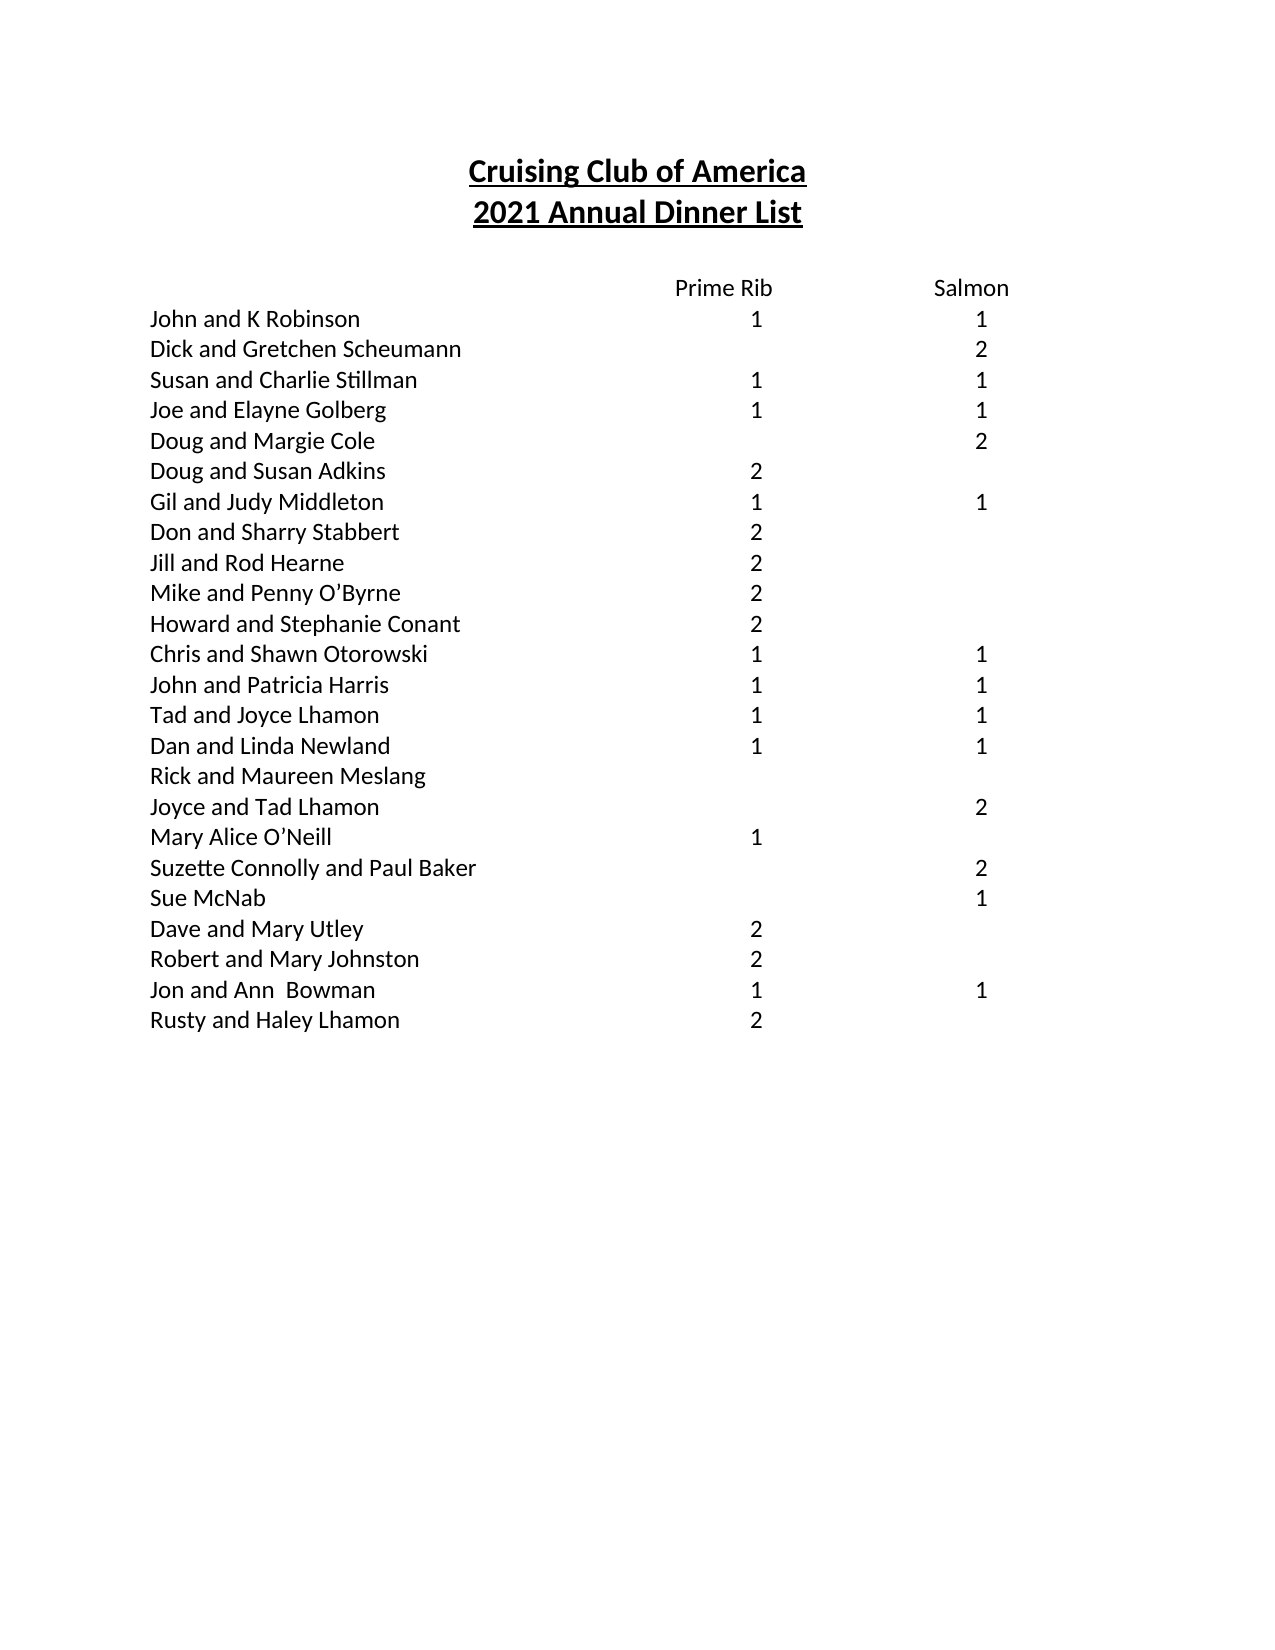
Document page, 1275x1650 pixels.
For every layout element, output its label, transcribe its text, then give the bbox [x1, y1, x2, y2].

text Suzette Connolly and Paul Baker 2 [150, 852, 1125, 883]
text Don and Sharry Stabbert 2 [150, 516, 1125, 547]
text Dan and Linda Newland 1 1 [150, 730, 1125, 761]
text Joyce and Tad Lhamon 2 [150, 791, 1125, 822]
text Robert and Mary Johnston 2 [150, 944, 1125, 974]
text Rick and Maureen Meslang [150, 761, 1125, 791]
text Rusty and Haley Lhamon 2 [150, 1005, 1125, 1035]
text Dave and Mary Utley 2 [150, 913, 1125, 944]
text Dick and Gretchen Scheumann 2 [150, 333, 1125, 364]
text Jon and Ann Bowman 1 1 [150, 974, 1125, 1005]
text Doug and Margie Cole 2 [150, 425, 1125, 455]
text Cruising Club of America [150, 150, 1125, 191]
text Doug and Susan Adkins 2 [150, 455, 1125, 486]
text Gil and Judy Middleton 1 1 [150, 486, 1125, 516]
text Howard and Stephanie Conant 2 [150, 608, 1125, 638]
text Prime Rib Salmon [150, 272, 1125, 303]
text Jill and Rod Hearne 2 [150, 547, 1125, 577]
text Joe and Elayne Golberg 1 1 [150, 394, 1125, 425]
text 2021 Annual Dinner List [150, 191, 1125, 231]
text Chris and Shawn Otorowski 1 1 [150, 638, 1125, 669]
text Mary Alice O’Neill 1 [150, 822, 1125, 852]
text Tad and Joyce Lhamon 1 1 [150, 699, 1125, 730]
text Sue McNab 1 [150, 883, 1125, 913]
text Susan and Charlie Stillman 1 1 [150, 364, 1125, 394]
text John and K Robinson 1 1 [150, 303, 1125, 333]
text John and Patricia Harris 1 1 [150, 669, 1125, 699]
text Mike and Penny O’Byrne 2 [150, 577, 1125, 608]
